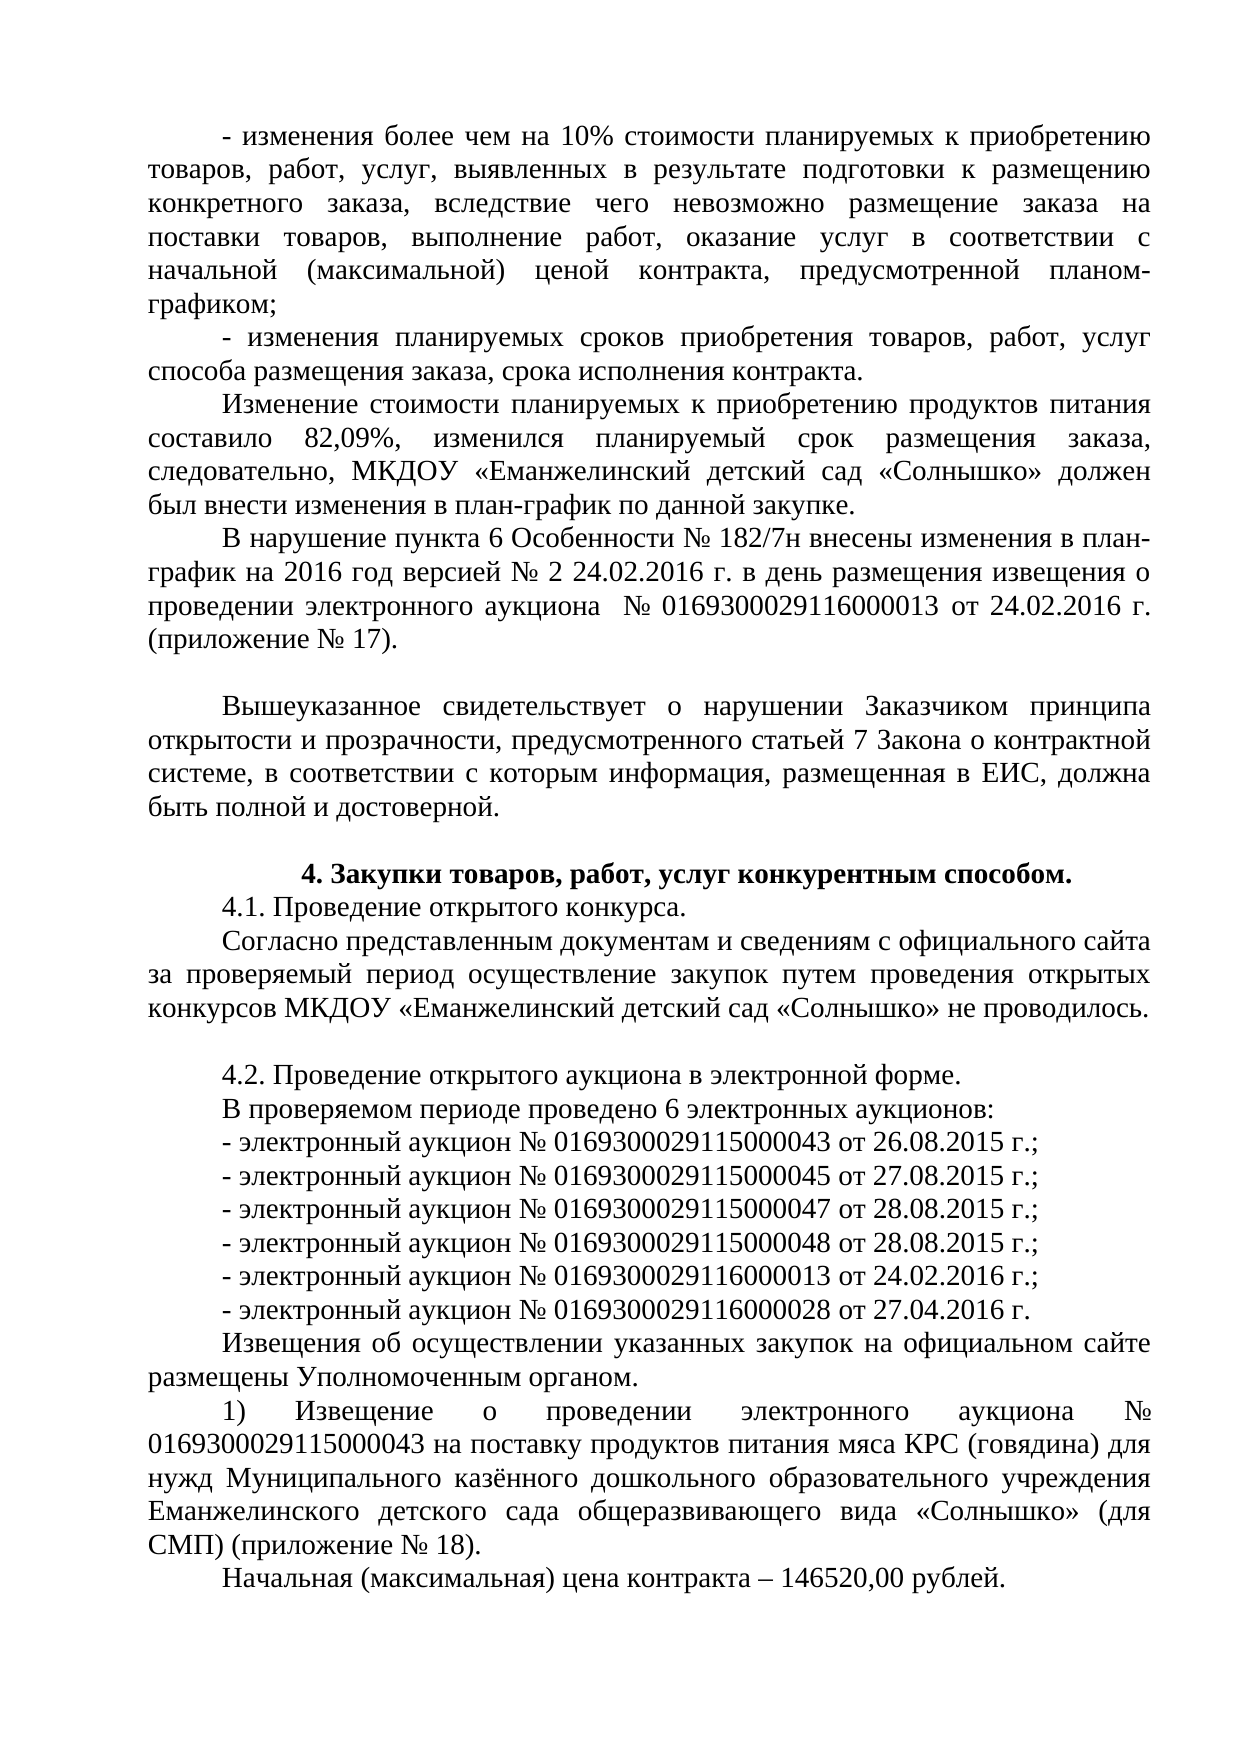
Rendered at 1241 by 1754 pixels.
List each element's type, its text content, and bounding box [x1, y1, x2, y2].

text - электронный аукцион № 0169300029115000048 от 28.08.2015 г.; [148, 1225, 1152, 1258]
text - электронный аукцион № 0169300029116000013 от 24.02.2016 г.; [148, 1258, 1152, 1292]
text Извещения об осуществлении указанных закупок на официальном сайте размещены Уполномоченным органом. [148, 1326, 1152, 1393]
text - электронный аукцион № 0169300029115000043 от 26.08.2015 г.; [148, 1124, 1152, 1158]
text - изменения более чем на 10% стоимости планируемых к приобретению товаров, работ, услуг, выявленных в результате подготовки к размещению конкретного заказа, вследствие чего невозможно размещение заказа на поставки товаров, выполнение работ, оказание услуг в соответствии с начальной (максимальной) ценой контракта, предусмотренной планом-графиком; [148, 118, 1152, 319]
text 4. Закупки товаров, работ, услуг конкурентным способом. [148, 856, 1152, 889]
text 4.2. Проведение открытого аукциона в электронной форме. [148, 1057, 1152, 1091]
text 4.1. Проведение открытого конкурса. [148, 889, 1152, 923]
text Начальная (максимальная) цена контракта – 146520,00 рублей. [148, 1560, 1152, 1594]
text В проверяемом периоде проведено 6 электронных аукционов: [148, 1091, 1152, 1124]
text - электронный аукцион № 0169300029115000045 от 27.08.2015 г.; [148, 1158, 1152, 1191]
text Согласно представленным документам и сведениям с официального сайта за проверяемый период осуществление закупок путем проведения открытых конкурсов МКДОУ «Еманжелинский детский сад «Солнышко» не проводилось. [148, 923, 1152, 1024]
text В нарушение пункта 6 Особенности № 182/7н внесены изменения в план-график на 2016 год версией № 2 24.02.2016 г. в день размещения извещения о проведении электронного аукциона № 0169300029116000013 от 24.02.2016 г. (приложение № 17). [148, 521, 1152, 655]
text Вышеуказанное свидетельствует о нарушении Заказчиком принципа открытости и прозрачности, предусмотренного статьей 7 Закона о контрактной системе, в соответствии с которым информация, размещенная в ЕИС, должна быть полной и достоверной. [148, 688, 1152, 822]
text - изменения планируемых сроков приобретения товаров, работ, услуг способа размещения заказа, срока исполнения контракта. [148, 319, 1152, 386]
text 1) Извещение о проведении электронного аукциона № 0169300029115000043 на поставку продуктов питания мяса КРС (говядина) для нужд Муниципального казённого дошкольного образовательного учреждения Еманжелинского детского сада общеразвивающего вида «Солнышко» (для СМП) (приложение № 18). [148, 1393, 1152, 1560]
text Изменение стоимости планируемых к приобретению продуктов питания составило 82,09%, изменился планируемый срок размещения заказа, следовательно, МКДОУ «Еманжелинский детский сад «Солнышко» должен был внести изменения в план-график по данной закупке. [148, 386, 1152, 521]
text - электронный аукцион № 0169300029116000028 от 27.04.2016 г. [148, 1292, 1152, 1326]
text - электронный аукцион № 0169300029115000047 от 28.08.2015 г.; [148, 1191, 1152, 1225]
